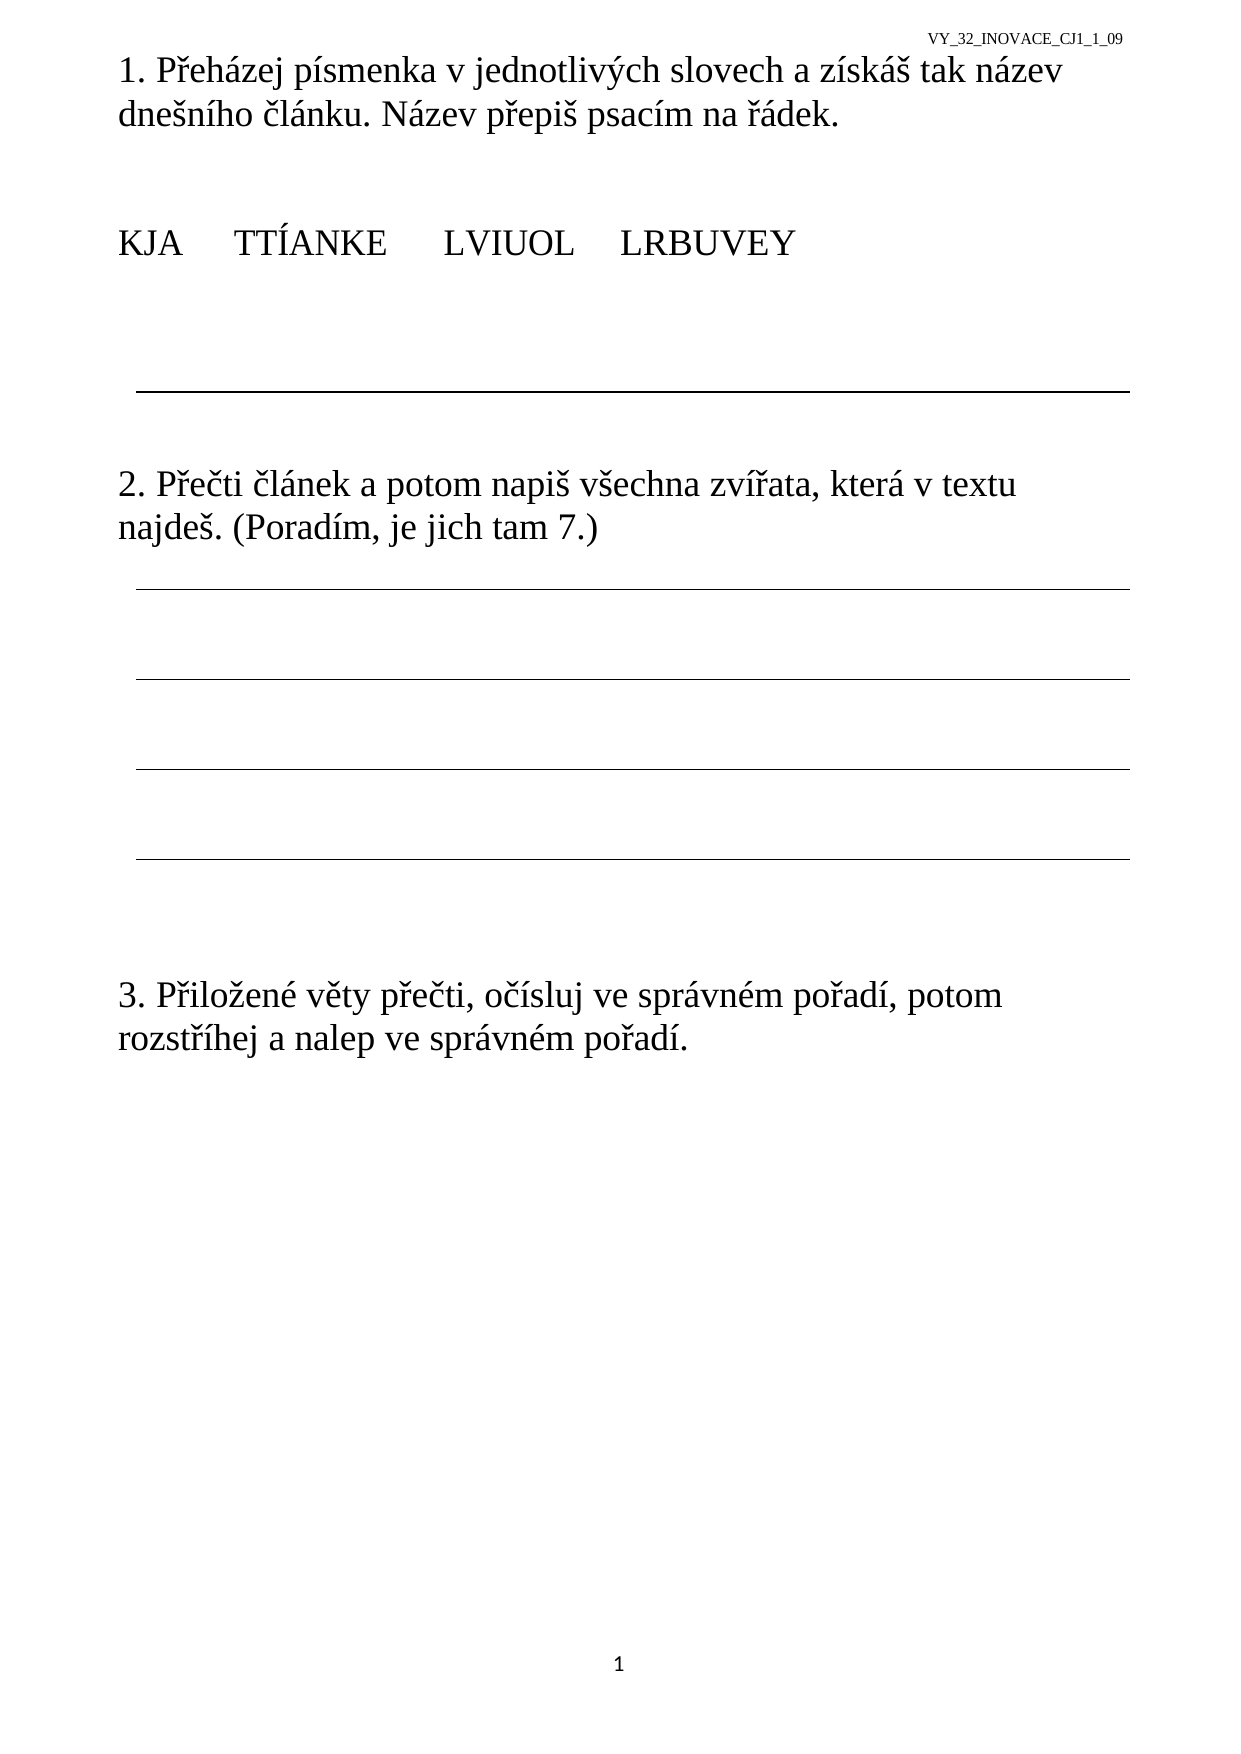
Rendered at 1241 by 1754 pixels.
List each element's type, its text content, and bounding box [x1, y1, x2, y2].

list Přeházej písmenka v jednotlivých slovech a získáš tak název dnešního článku. Název přepiš psacím na řádek. [118, 48, 1067, 134]
list Přečti článek a potom napiš všechna zvířata, která v textu najdeš. (Poradím, je jich tam 7.) [118, 461, 1019, 548]
list Přiložené věty přečti, očísluj ve správném pořadí, potom rozstříhej a nalep ve správném pořadí. [118, 972, 1005, 1058]
text VY_32_INOVACE_CJ1_1_09 [106, 29, 1123, 48]
text KJA TTÍANKE LVIUOL LRBUVEY [118, 221, 1140, 264]
